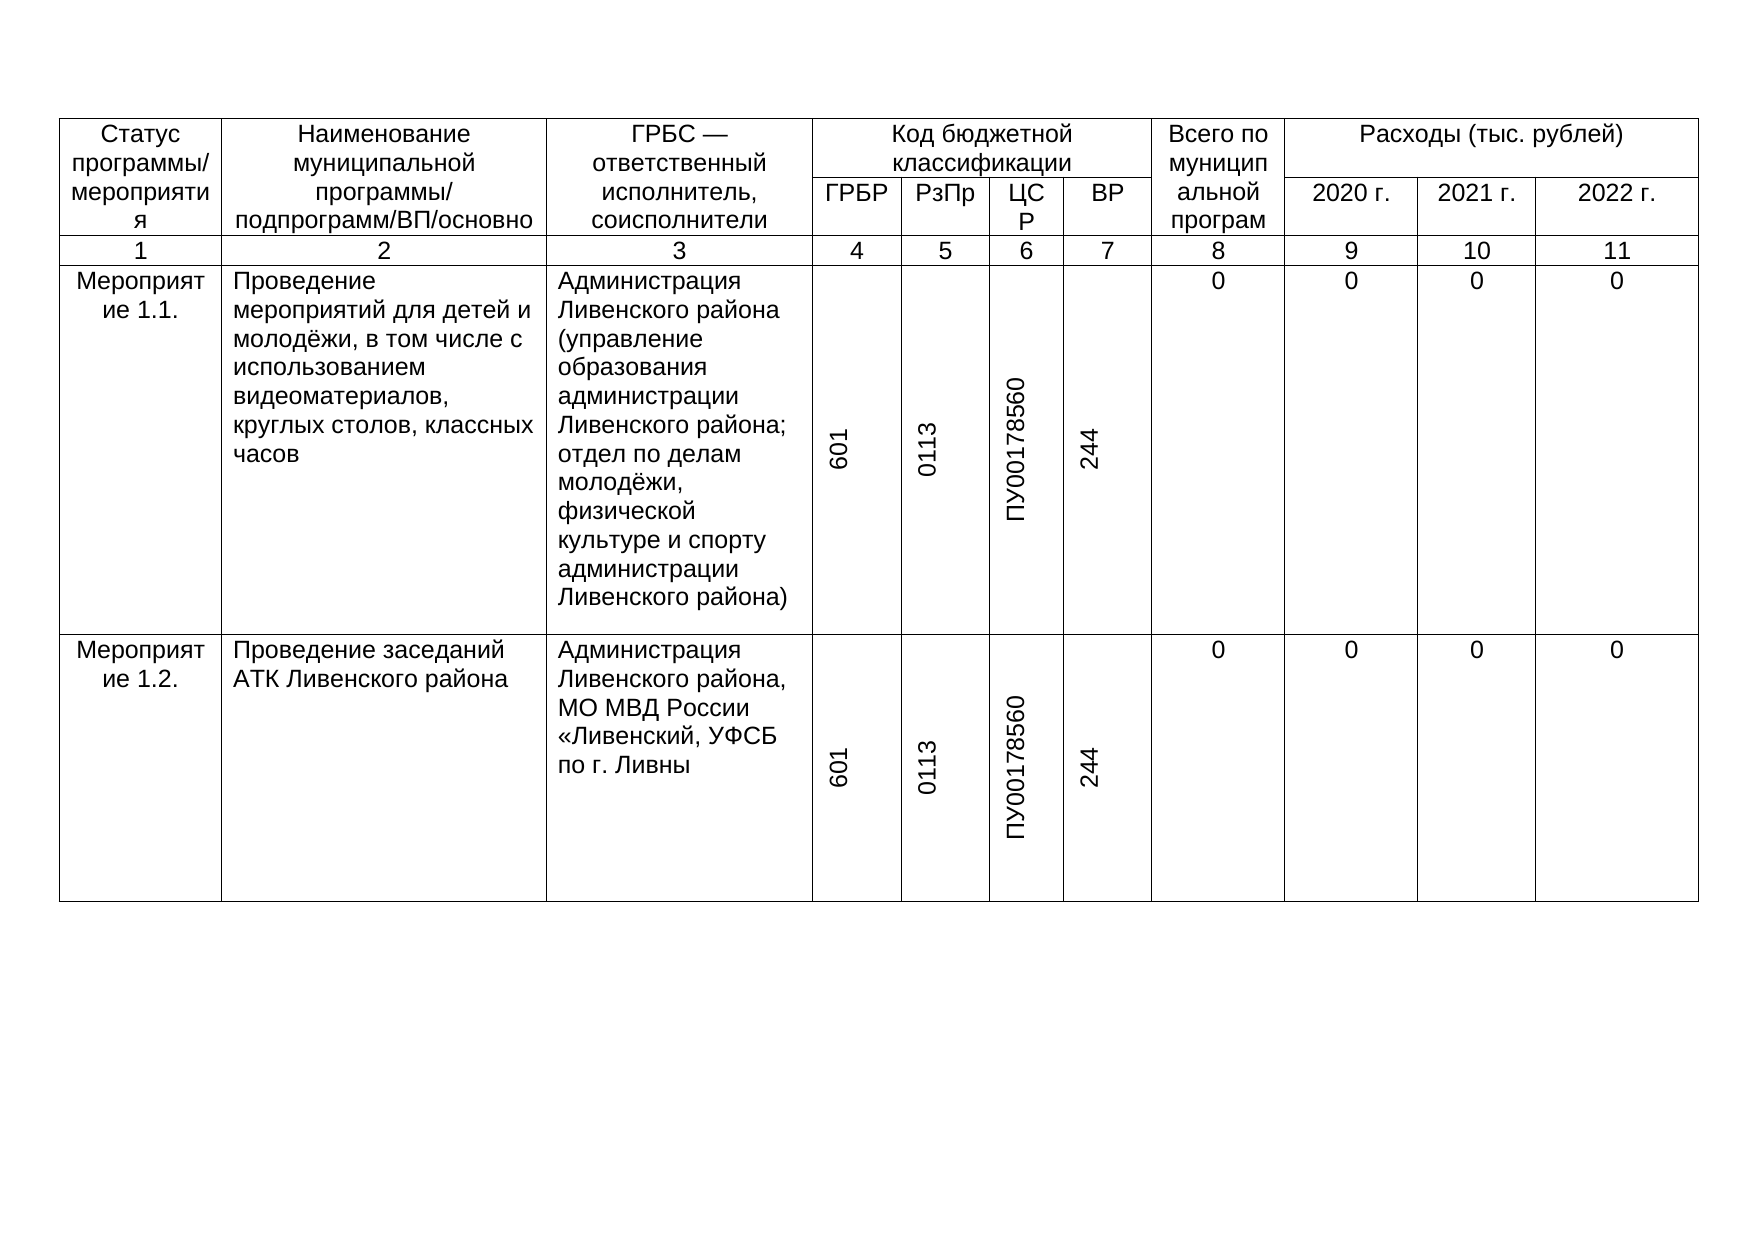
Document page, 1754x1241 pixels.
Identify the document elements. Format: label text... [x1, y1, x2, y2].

table_cell 2021 г. [1418, 178, 1535, 235]
table_cell 9 [1285, 236, 1417, 265]
table_cell 8 [1152, 236, 1284, 265]
table_header ГРБС — ответственный исполнитель, соисполнители муниципальной программы [547, 119, 812, 235]
table_cell РзПр [902, 178, 989, 235]
table_cell 0 [1536, 635, 1698, 901]
table_cell 4 [813, 236, 901, 265]
table_cell 0 [1152, 635, 1284, 901]
table_cell 0 [1418, 266, 1535, 634]
table_cell 601 [813, 635, 901, 901]
table_header Расходы (тыс. рублей) [1285, 119, 1698, 177]
table_header Код бюджетной классификации [813, 119, 1151, 177]
table_cell 3 [547, 236, 812, 265]
table_cell Администрация Ливенского района (управление образования администрации Ливенского района; отдел по делам молодёжи, физической культуре и спорту администрации Ливенского района) [547, 266, 812, 634]
table_cell 1 [60, 236, 221, 265]
table_cell 7 [1064, 236, 1151, 265]
table_cell Мероприятие 1.1. [60, 266, 221, 634]
table_cell 0113 [902, 266, 989, 634]
table_cell Проведение заседаний АТК Ливенского района [222, 635, 546, 901]
table_cell 5 [902, 236, 989, 265]
table_cell 2020 г. [1285, 178, 1417, 235]
table_cell 2022 г. [1536, 178, 1698, 235]
table_cell 6 [990, 236, 1063, 265]
table_cell 0 [1152, 266, 1284, 634]
table_header Всего по муниципальной программе [1152, 119, 1284, 235]
table_cell Администрация Ливенского района, МО МВД России «Ливенский, УФСБ по г. Ливны [547, 635, 812, 901]
table_cell 0 [1418, 635, 1535, 901]
table_cell 0 [1536, 266, 1698, 634]
table_cell ЦСР [990, 178, 1063, 235]
table_cell Мероприятие 1.2. [60, 635, 221, 901]
table_cell 0 [1285, 635, 1417, 901]
table_header Статус программы/ мероприятия [60, 119, 221, 235]
table_cell ПУ00178560 [990, 266, 1063, 634]
table_cell 0113 [902, 635, 989, 901]
table_cell 11 [1536, 236, 1698, 265]
table_cell 0 [1285, 266, 1417, 634]
table_cell 244 [1064, 635, 1151, 901]
table_cell 244 [1064, 266, 1151, 634]
table_header Наименование муниципальной программы/ подпрограмм/ВП/основного мероприятия муниципальной программы [222, 119, 546, 235]
table_cell 10 [1418, 236, 1535, 265]
table_cell ПУ00178560 [990, 635, 1063, 901]
table_cell 601 [813, 266, 901, 634]
table_cell Проведение мероприятий для детей и молодёжи, в том числе с использованием видеоматериалов, круглых столов, классных часов [222, 266, 546, 634]
table_cell ВР [1064, 178, 1151, 235]
table_cell 2 [222, 236, 546, 265]
table_cell ГРБР [813, 178, 901, 235]
